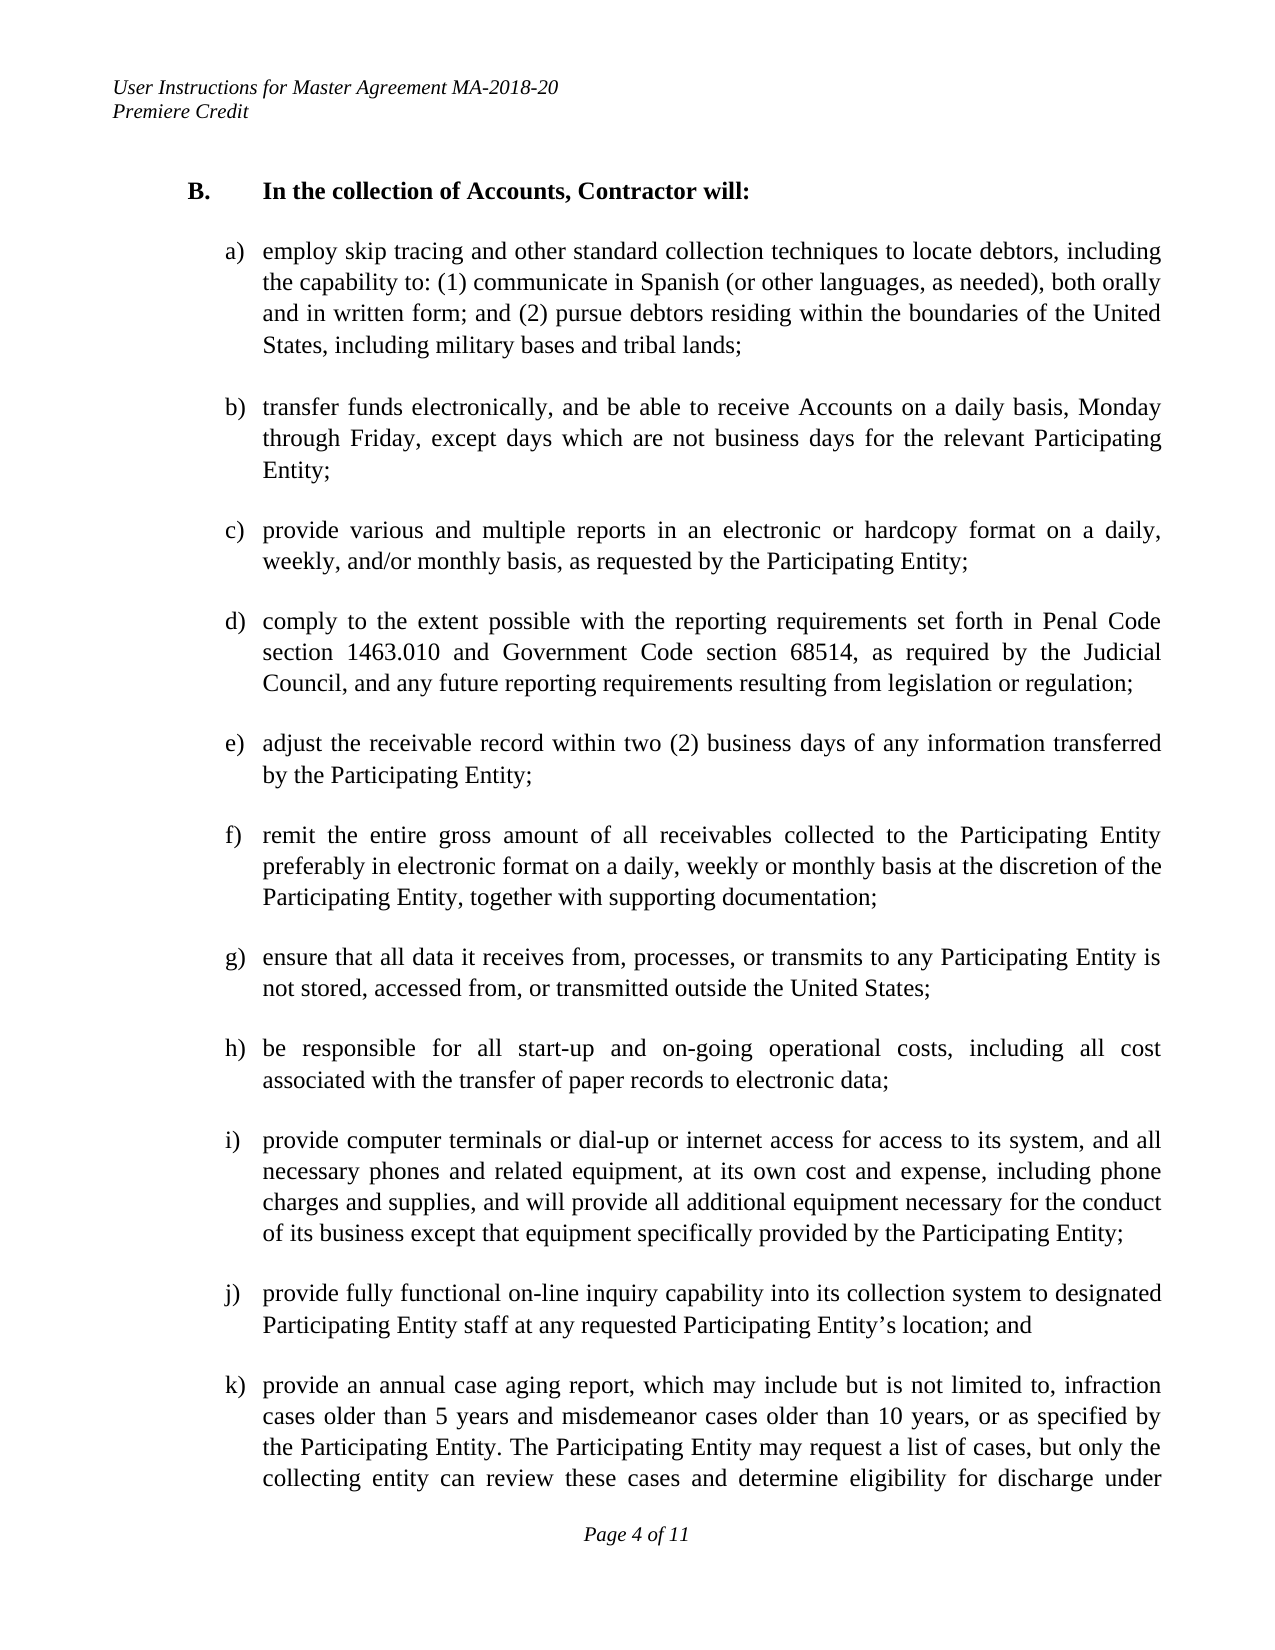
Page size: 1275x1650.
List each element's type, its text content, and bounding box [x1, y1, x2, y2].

list provide fully functional on-line inquiry capability into its collection system to designated Participating Entity staff at any requested Participating Entity’s location; and [225, 1276, 1162, 1338]
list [225, 1367, 1162, 1492]
list transfer funds electronically, and be able to receive Accounts on a daily basis, Monday through Friday, except days which are not business days for the relevant Participating Entity; [225, 390, 1162, 483]
list comply to the extent possible with the reporting requirements set forth in Penal Code section 1463.010 and Government Code section 68514, as required by the Judicial Council, and any future reporting requirements resulting from legislation or regulation; [225, 603, 1162, 697]
list remit the entire gross amount of all receivables collected to the Participating Entity preferably in electronic format on a daily, weekly or monthly basis at the discretion of the Participating Entity, together with supporting documentation; [225, 817, 1162, 911]
text B. In the collection of Accounts, Contractor will: [112, 176, 1162, 205]
list ensure that all data it receives from, processes, or transmits to any Participating Entity is not stored, accessed from, or transmitted outside the United States; [225, 940, 1162, 1002]
list provide computer terminals or dial-up or internet access for access to its system, and all necessary phones and related equipment, at its own cost and expense, including phone charges and supplies, and will provide all additional equipment necessary for the conduct of its business except that equipment specifically provided by the Participating Entity; [225, 1122, 1162, 1247]
list be responsible for all start-up and on-going operational costs, including all cost associated with the transfer of paper records to electronic data; [225, 1031, 1162, 1093]
list employ skip tracing and other standard collection techniques to locate debtors, including the capability to: (1) communicate in Spanish (or other languages, as needed), both orally and in written form; and (2) pursue debtors residing within the boundaries of the United States, including military bases and tribal lands; [225, 233, 1162, 358]
list adjust the receivable record within two (2) business days of any information transferred by the Participating Entity; [225, 726, 1162, 788]
list provide various and multiple reports in an electronic or hardcopy format on a daily, weekly, and/or monthly basis, as requested by the Participating Entity; [225, 512, 1162, 575]
